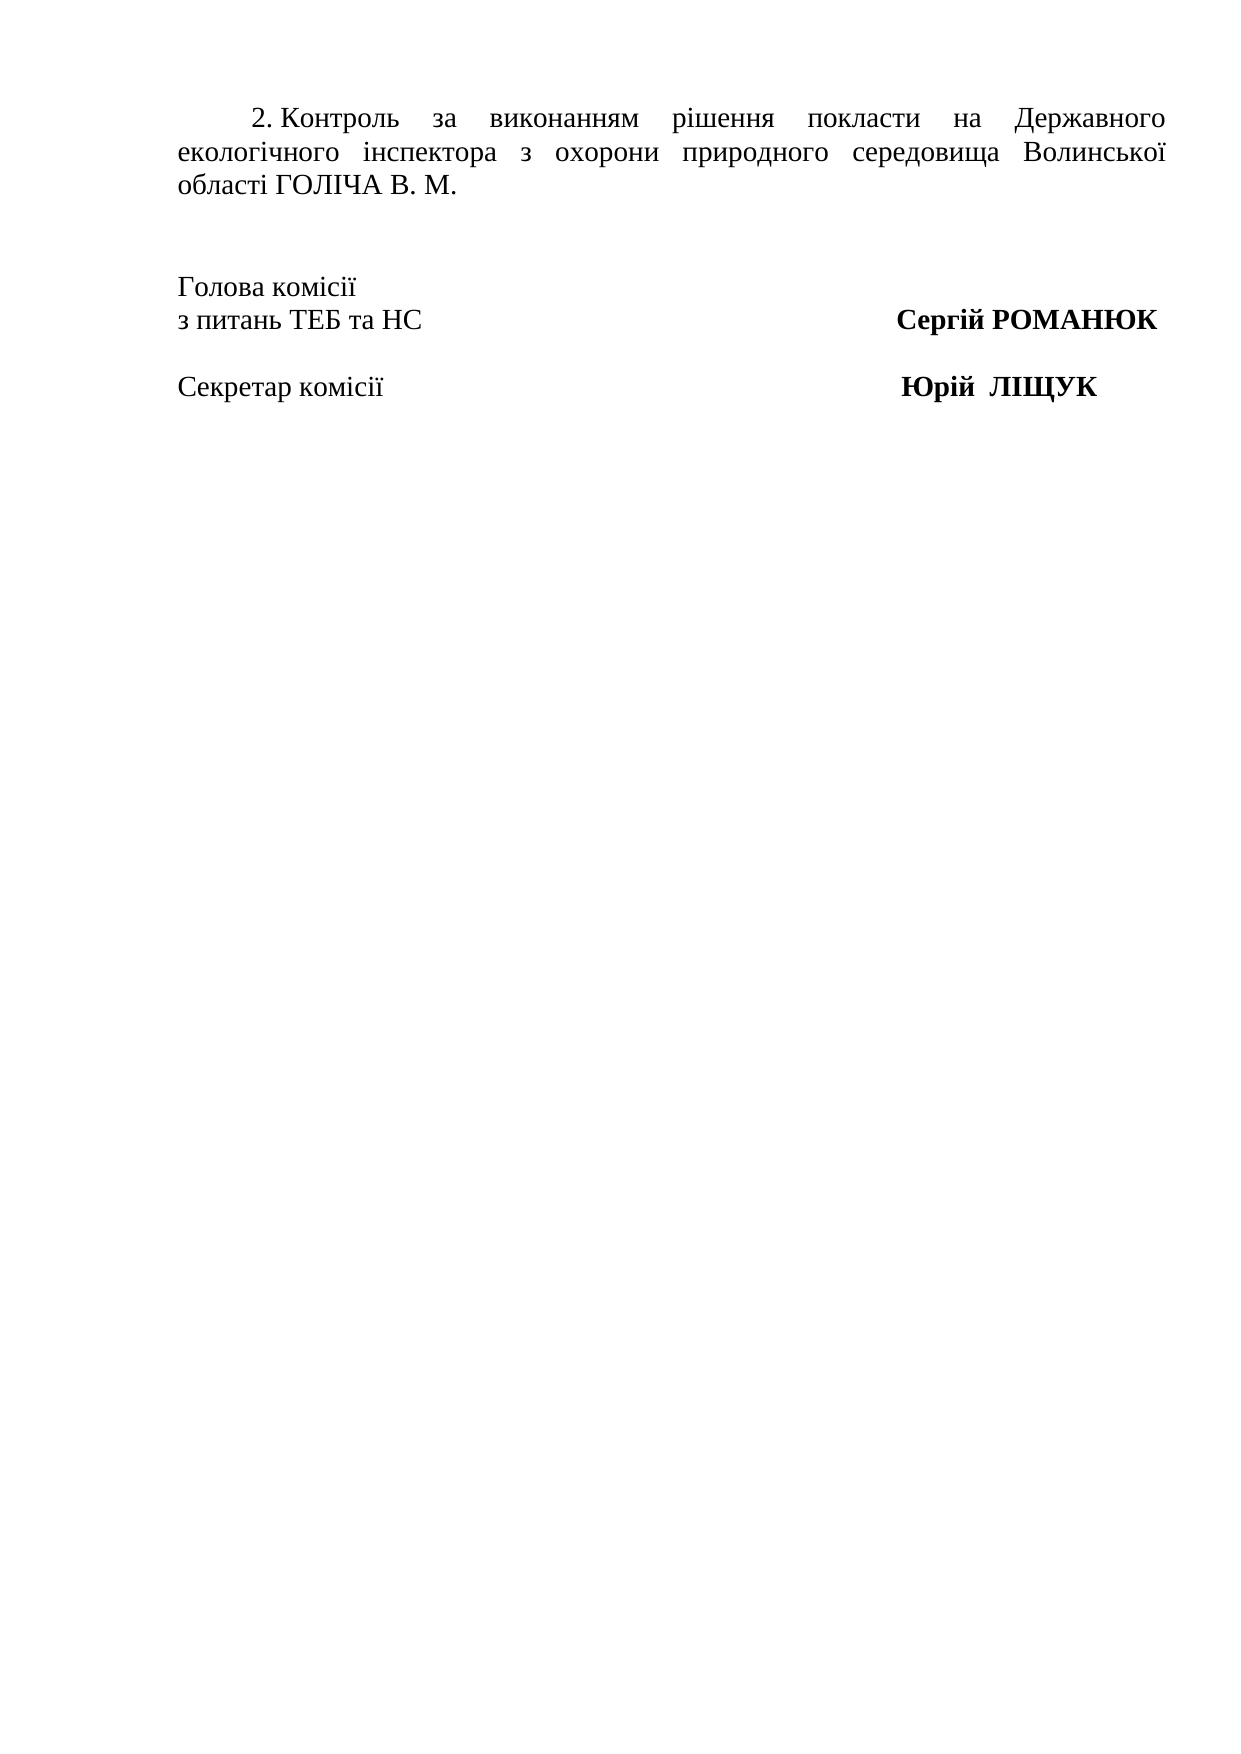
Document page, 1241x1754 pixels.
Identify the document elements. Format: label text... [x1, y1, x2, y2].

text з питань ТЕБ та НС Сергій РОМАНЮК [177, 302, 1175, 336]
text Голова комісії [177, 269, 1175, 302]
title 2. Контроль за виконанням рішення покласти на Державного екологічного інспектора з охорони природного середовища Волинської області ГОЛІЧА В. М. [177, 100, 1167, 201]
text Секретар комісії Юрій ЛІЩУК [177, 369, 1175, 403]
